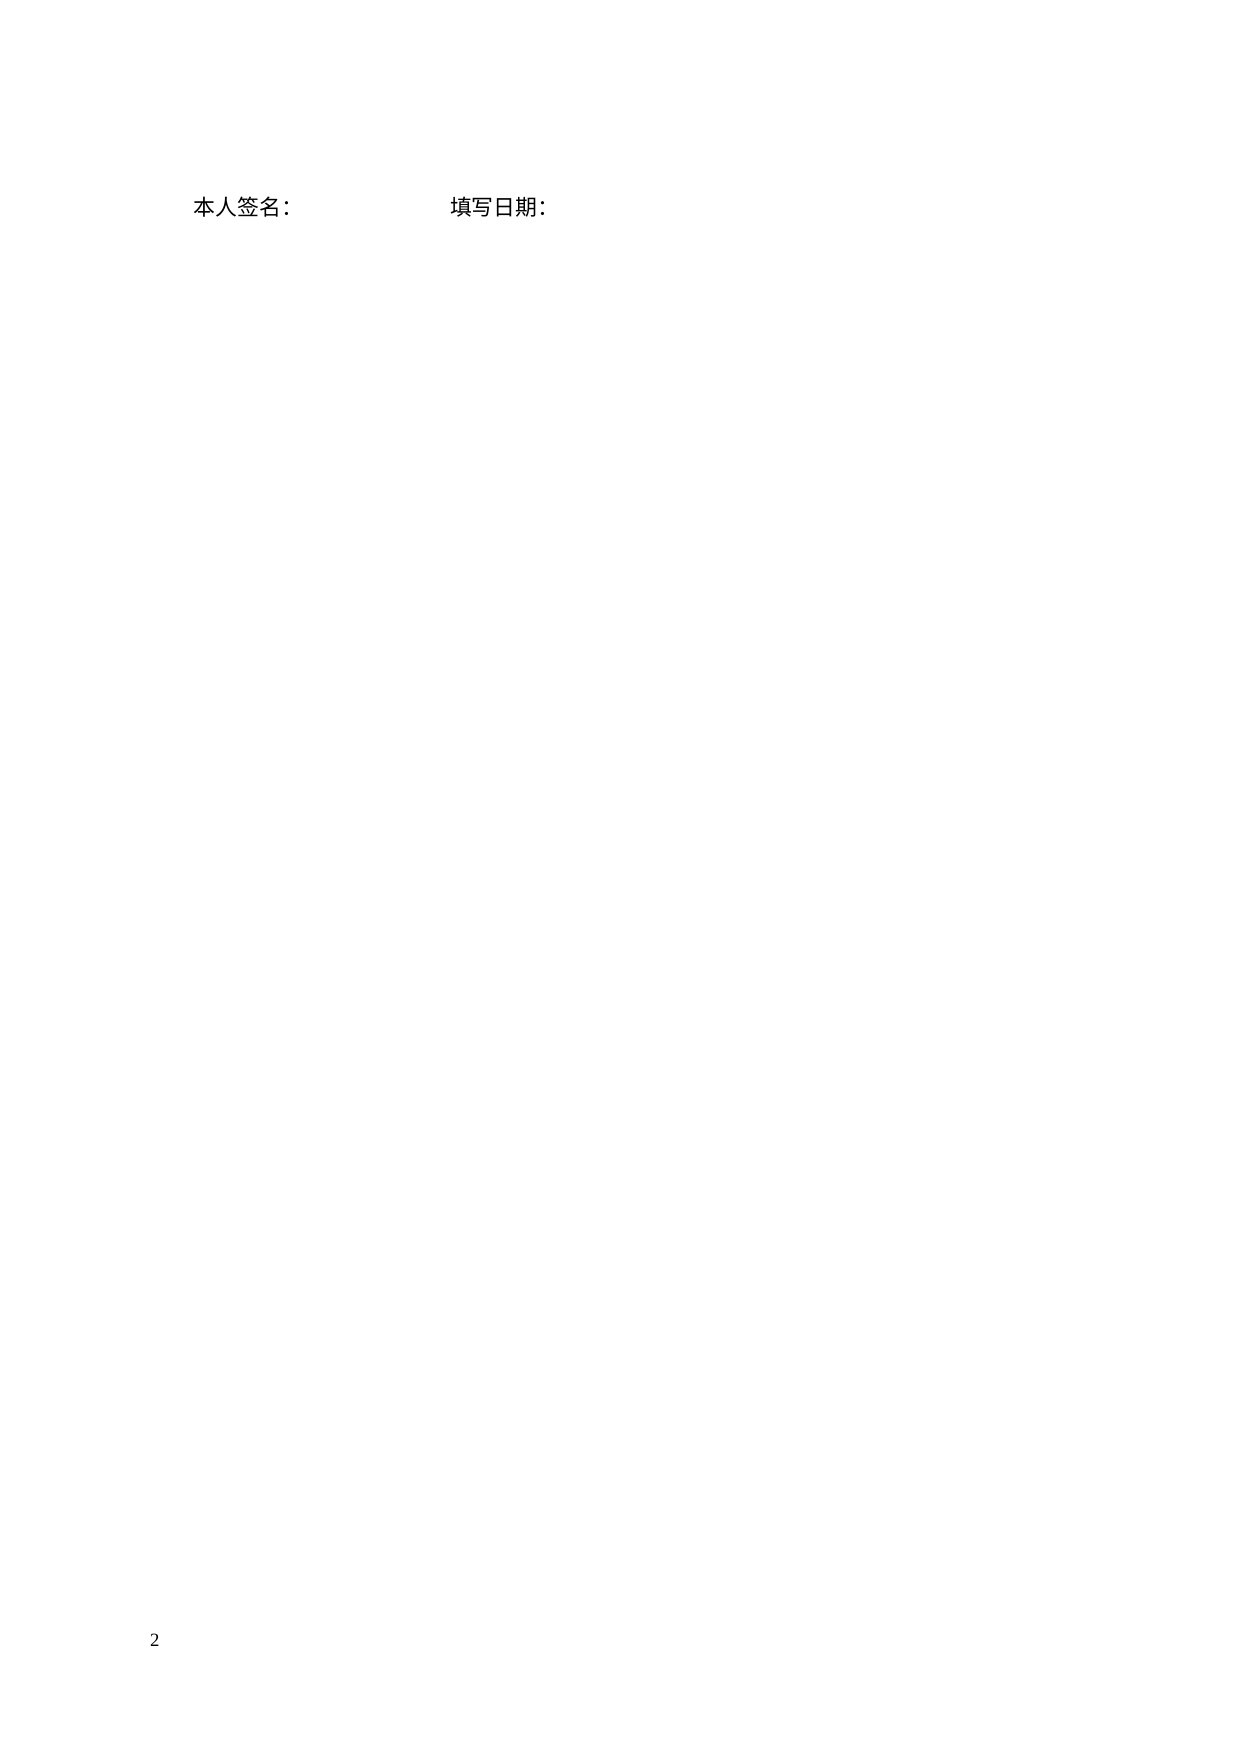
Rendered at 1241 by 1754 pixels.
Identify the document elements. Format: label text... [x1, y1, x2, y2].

text 本人签名： 填写日期： [150, 189, 1090, 223]
